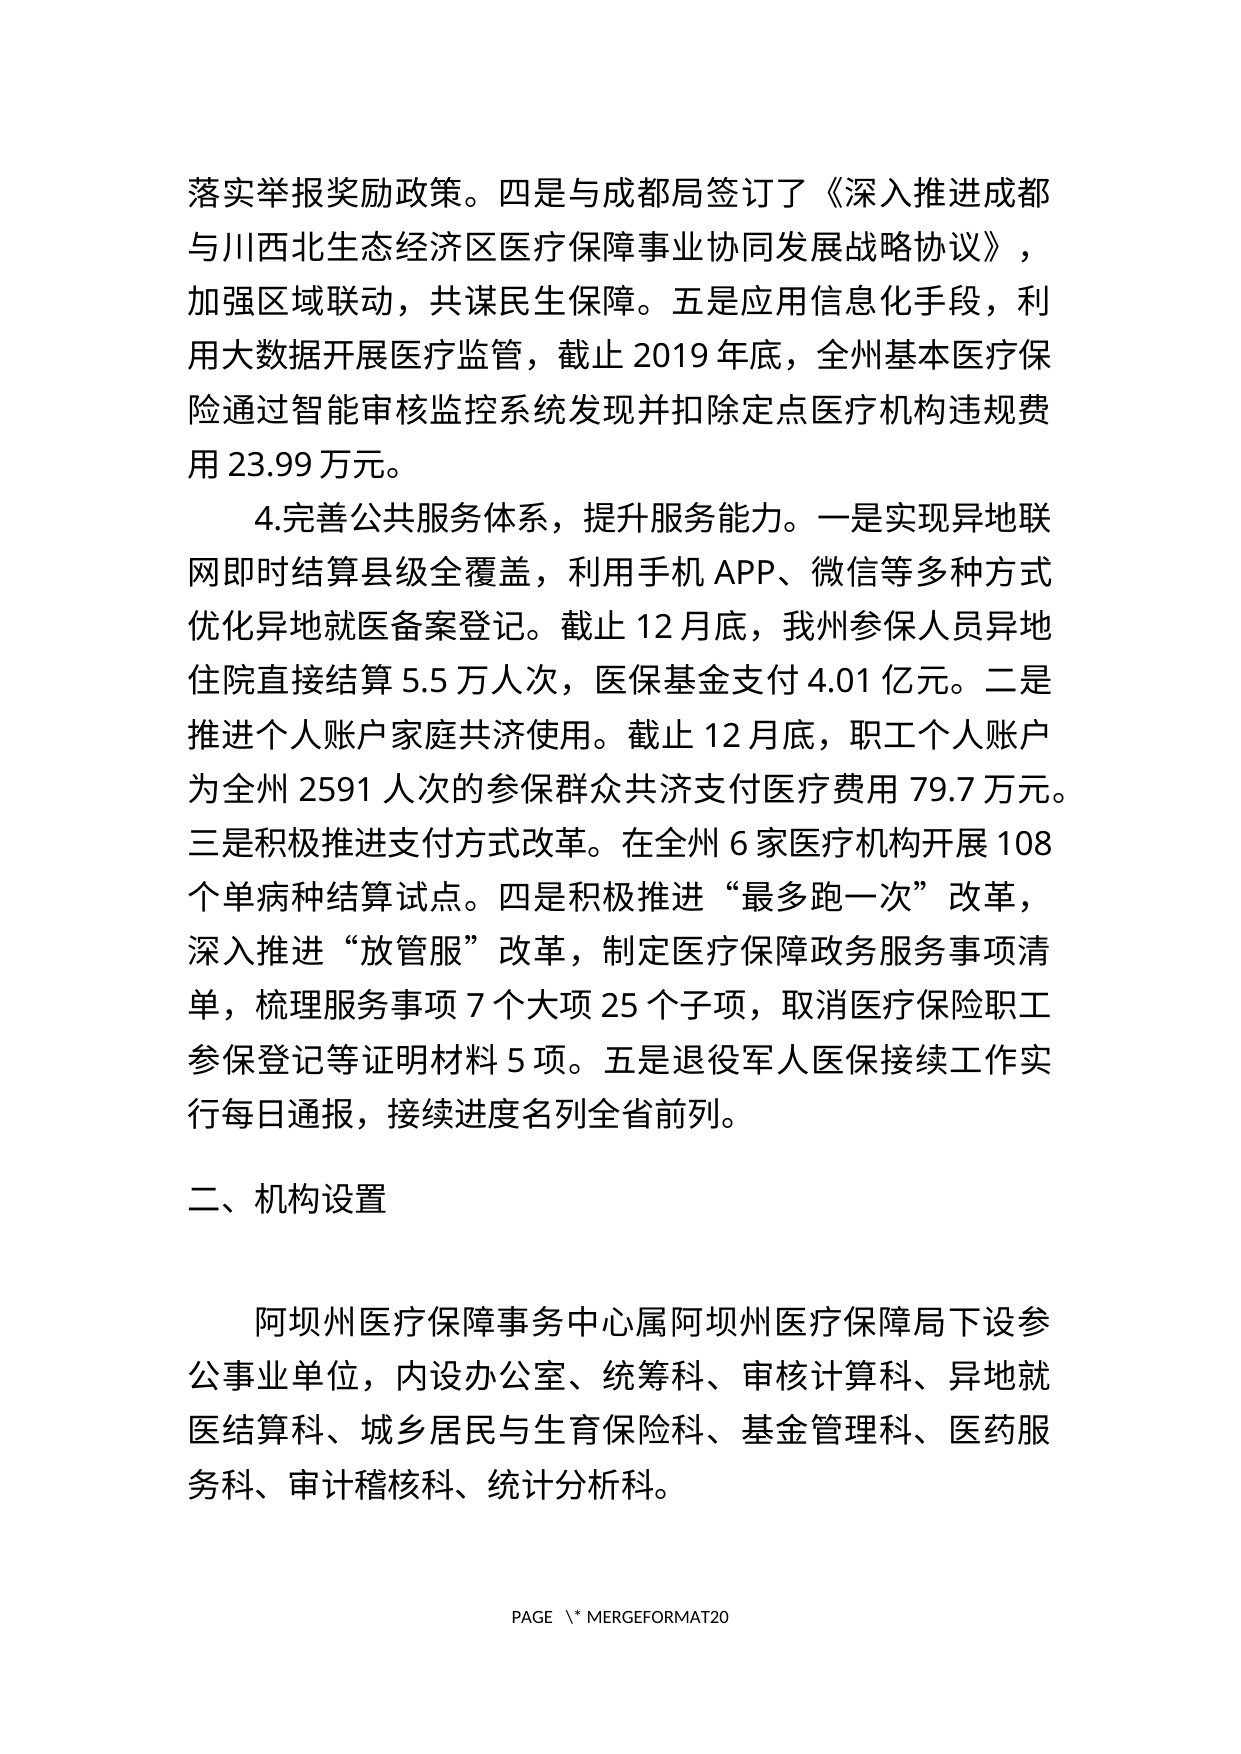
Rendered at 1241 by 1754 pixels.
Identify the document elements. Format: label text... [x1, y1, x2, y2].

text 阿坝州医疗保障事务中心属阿坝州医疗保障局下设参公事业单位，内设办公室、统筹科、审核计算科、异地就医结算科、城乡居民与生育保险科、基金管理科、医药服务科、审计稽核科、统计分析科。 [187, 1291, 1053, 1508]
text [187, 162, 1053, 487]
subtitle 二、机构设置 [187, 1164, 1053, 1229]
text 4.完善公共服务体系，提升服务能力。一是实现异地联网即时结算县级全覆盖，利用手机APP、微信等多种方式优化异地就医备案登记。截止12月底，我州参保人员异地住院直接结算5.5万人次，医保基金支付4.01亿元。二是推进个人账户家庭共济使用。截止12月底，职工个人账户为全州2591人次的参保群众共济支付医疗费用79.7万元。三是积极推进支付方式改革。在全州6家医疗机构开展108个单病种结算试点。四是积极推进“最多跑一次”改革，深入推进“放管服”改革，制定医疗保障政务服务事项清单，梳理服务事项7个大项25个子项，取消医疗保险职工参保登记等证明材料5项。五是退役军人医保接续工作实行每日通报，接续进度名列全省前列。 [187, 487, 1053, 1137]
